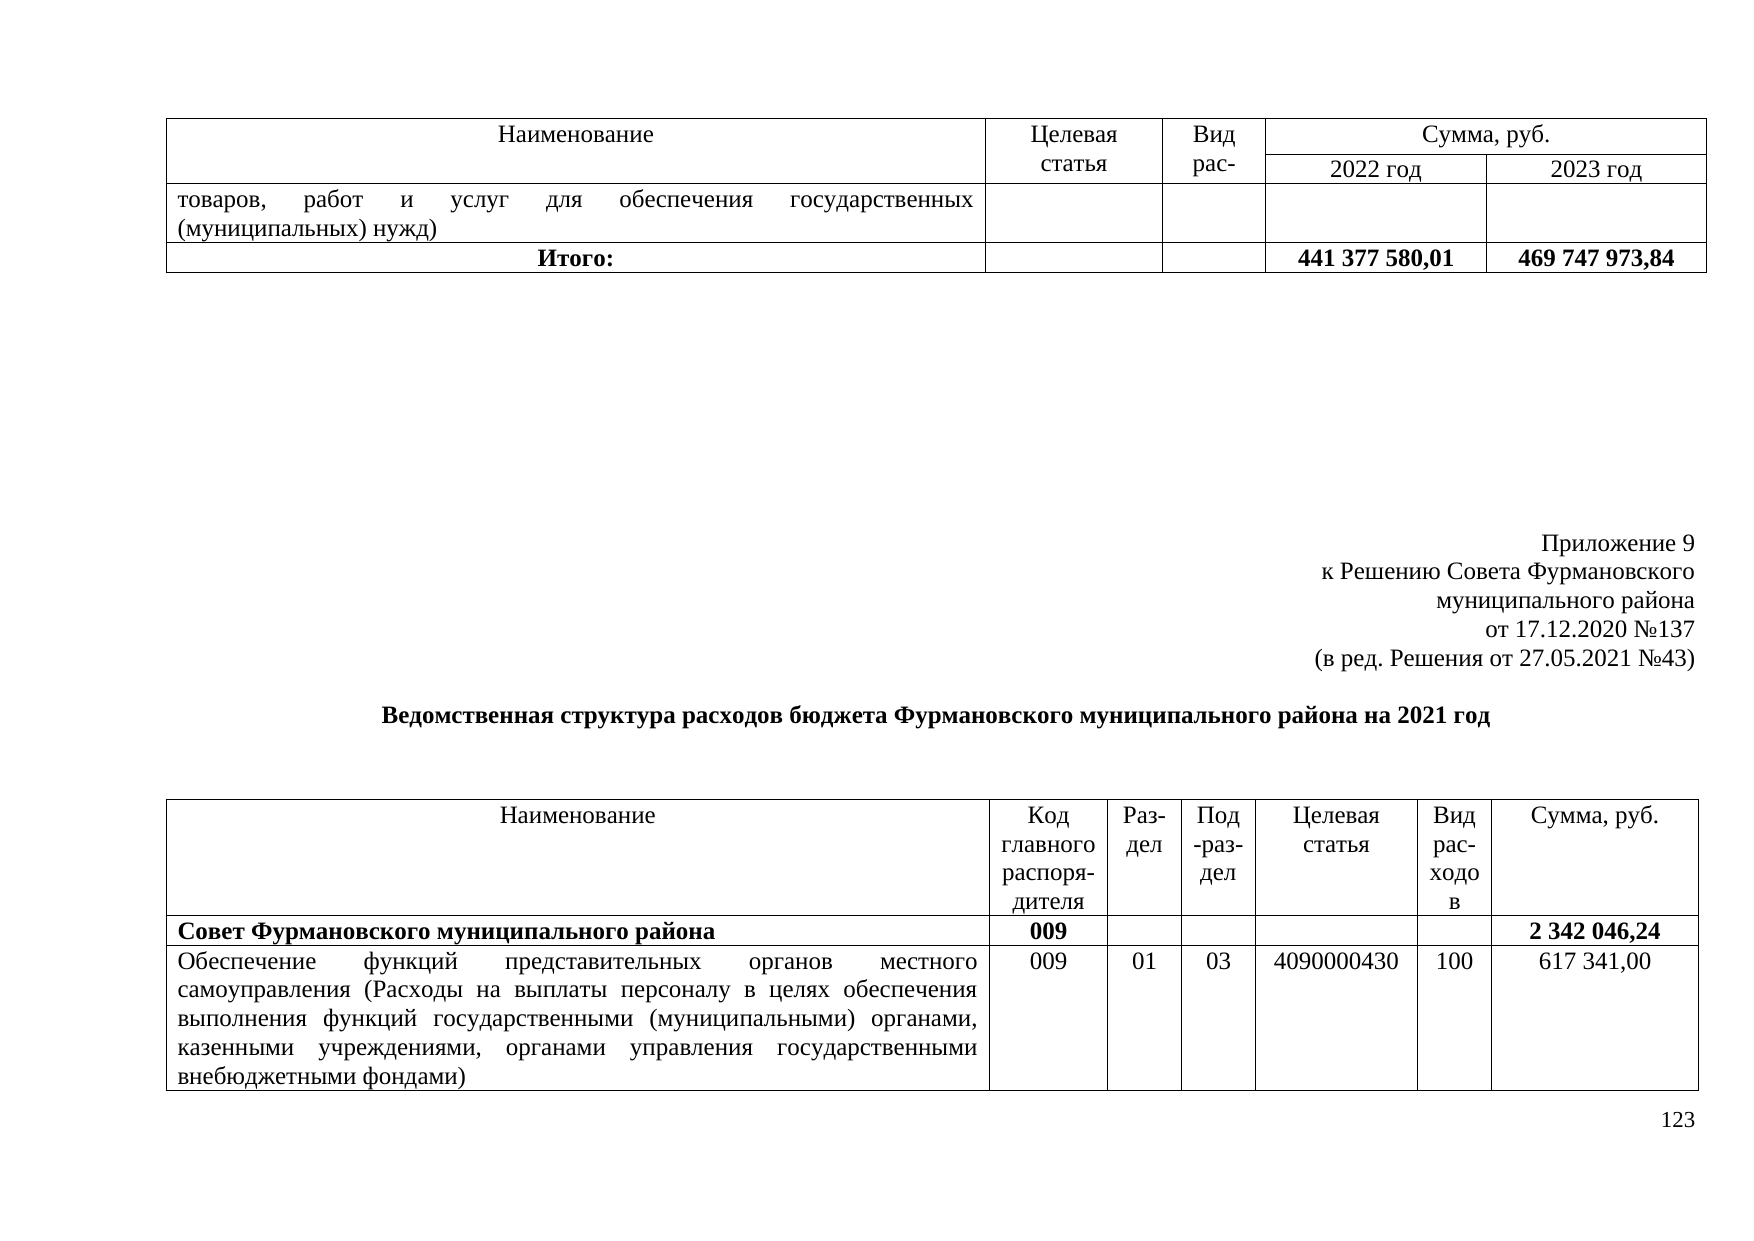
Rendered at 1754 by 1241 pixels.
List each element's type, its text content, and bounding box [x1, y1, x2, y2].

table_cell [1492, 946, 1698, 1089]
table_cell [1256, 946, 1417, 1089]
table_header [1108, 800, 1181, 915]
text Приложение 9 [177, 528, 1695, 556]
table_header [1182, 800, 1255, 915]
text Ведомственная структура расходов бюджета Фурмановского муниципального района на 2021 год [177, 700, 1695, 729]
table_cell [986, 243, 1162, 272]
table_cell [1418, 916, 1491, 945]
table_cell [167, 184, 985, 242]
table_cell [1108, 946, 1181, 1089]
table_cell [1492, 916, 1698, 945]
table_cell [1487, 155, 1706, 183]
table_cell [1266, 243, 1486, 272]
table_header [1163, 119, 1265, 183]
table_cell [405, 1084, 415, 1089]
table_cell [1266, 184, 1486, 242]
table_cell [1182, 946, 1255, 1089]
text (в ред. Решения от 27.05.2021 №43) [177, 643, 1695, 671]
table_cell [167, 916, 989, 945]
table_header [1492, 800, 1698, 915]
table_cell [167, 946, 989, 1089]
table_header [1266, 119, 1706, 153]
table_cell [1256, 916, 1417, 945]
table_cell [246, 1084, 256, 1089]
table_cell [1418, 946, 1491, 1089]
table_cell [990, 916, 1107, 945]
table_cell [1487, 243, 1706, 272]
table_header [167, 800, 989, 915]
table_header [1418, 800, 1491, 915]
text к Решению Совета Фурмановского [177, 556, 1695, 585]
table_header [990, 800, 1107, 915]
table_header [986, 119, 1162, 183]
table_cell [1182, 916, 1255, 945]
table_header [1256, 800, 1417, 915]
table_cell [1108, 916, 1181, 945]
text муниципального района [177, 585, 1695, 614]
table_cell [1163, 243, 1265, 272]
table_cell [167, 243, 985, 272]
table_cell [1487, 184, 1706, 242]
text от 17.12.2020 №137 [177, 614, 1695, 643]
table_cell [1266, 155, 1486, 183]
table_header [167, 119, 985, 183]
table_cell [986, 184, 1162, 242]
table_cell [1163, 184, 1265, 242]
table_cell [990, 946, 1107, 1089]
